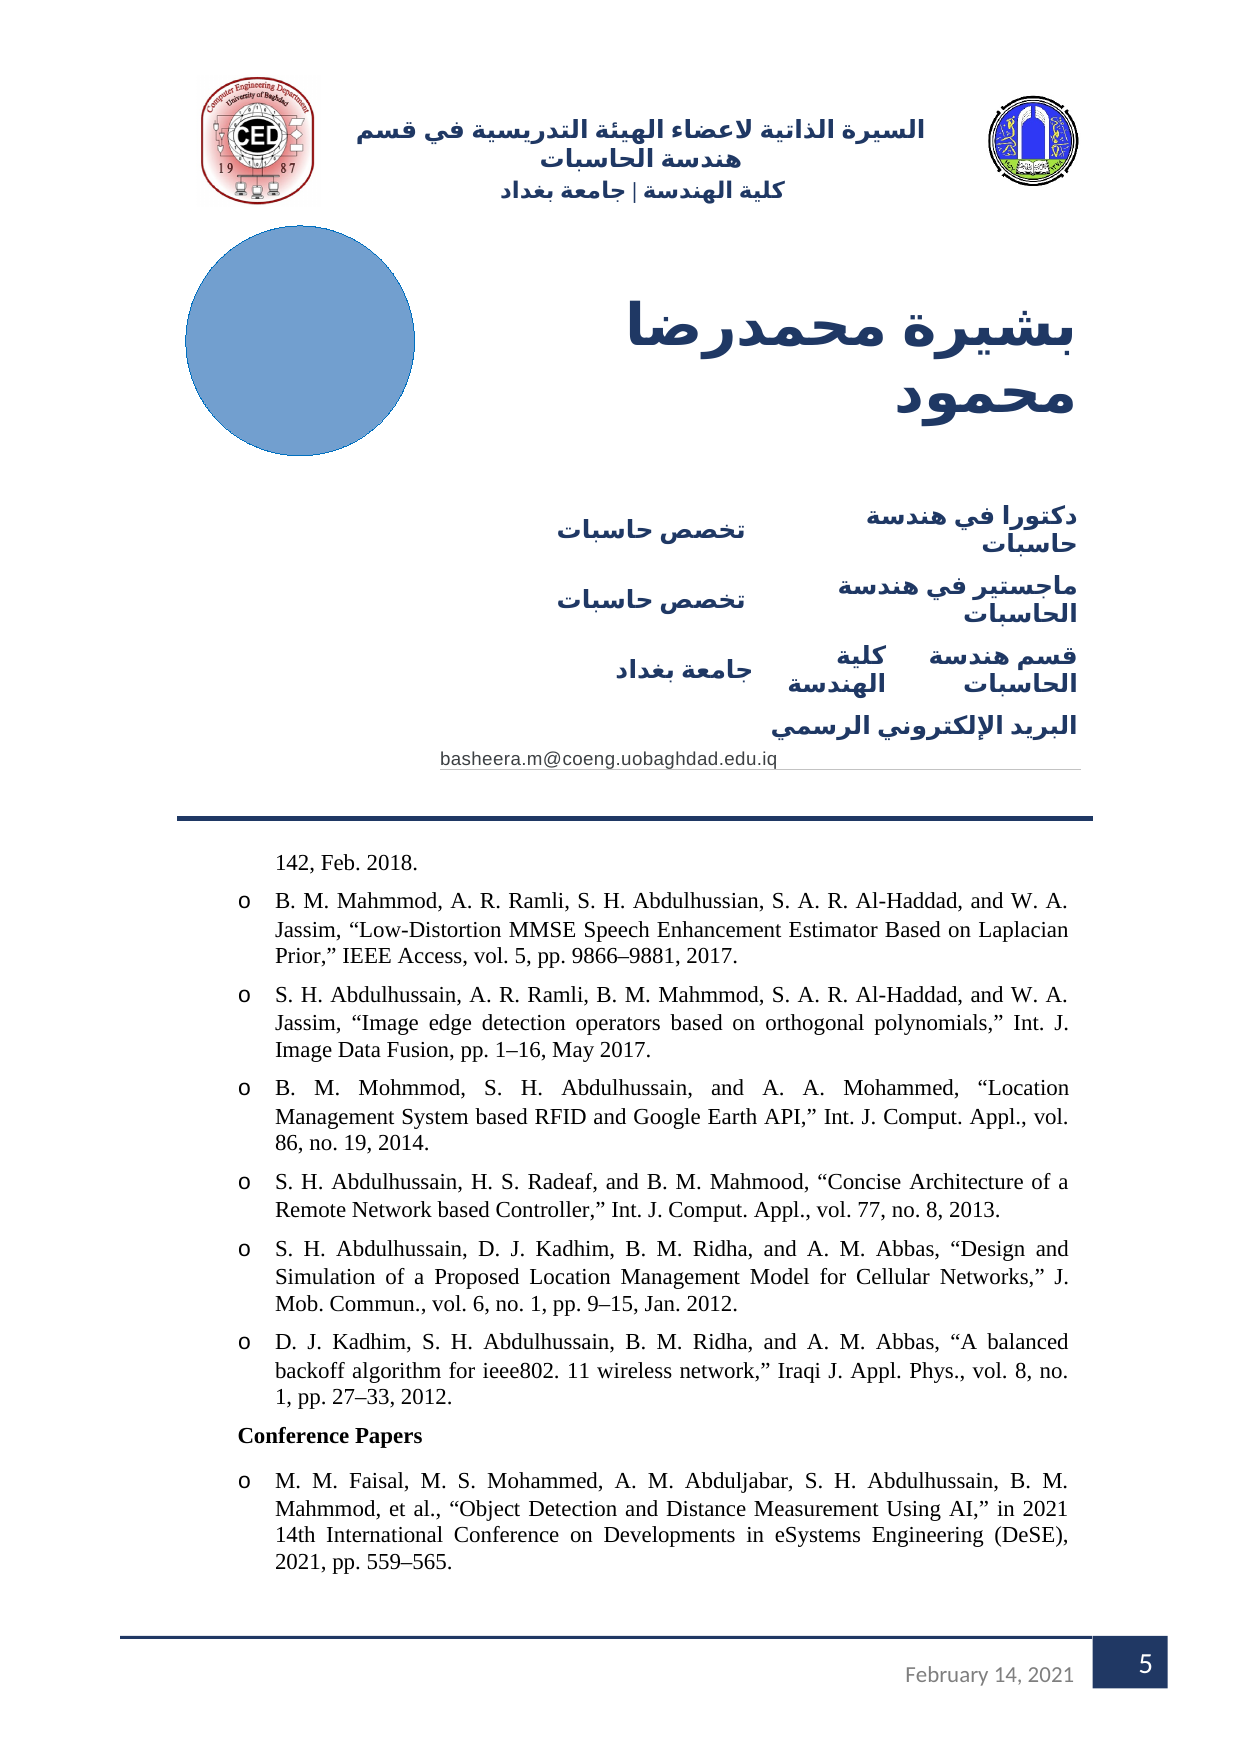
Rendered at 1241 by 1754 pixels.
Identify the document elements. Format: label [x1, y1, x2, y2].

picture [985, 93, 1082, 189]
picture [196, 75, 321, 207]
table_cell [177, 849, 1092, 1587]
